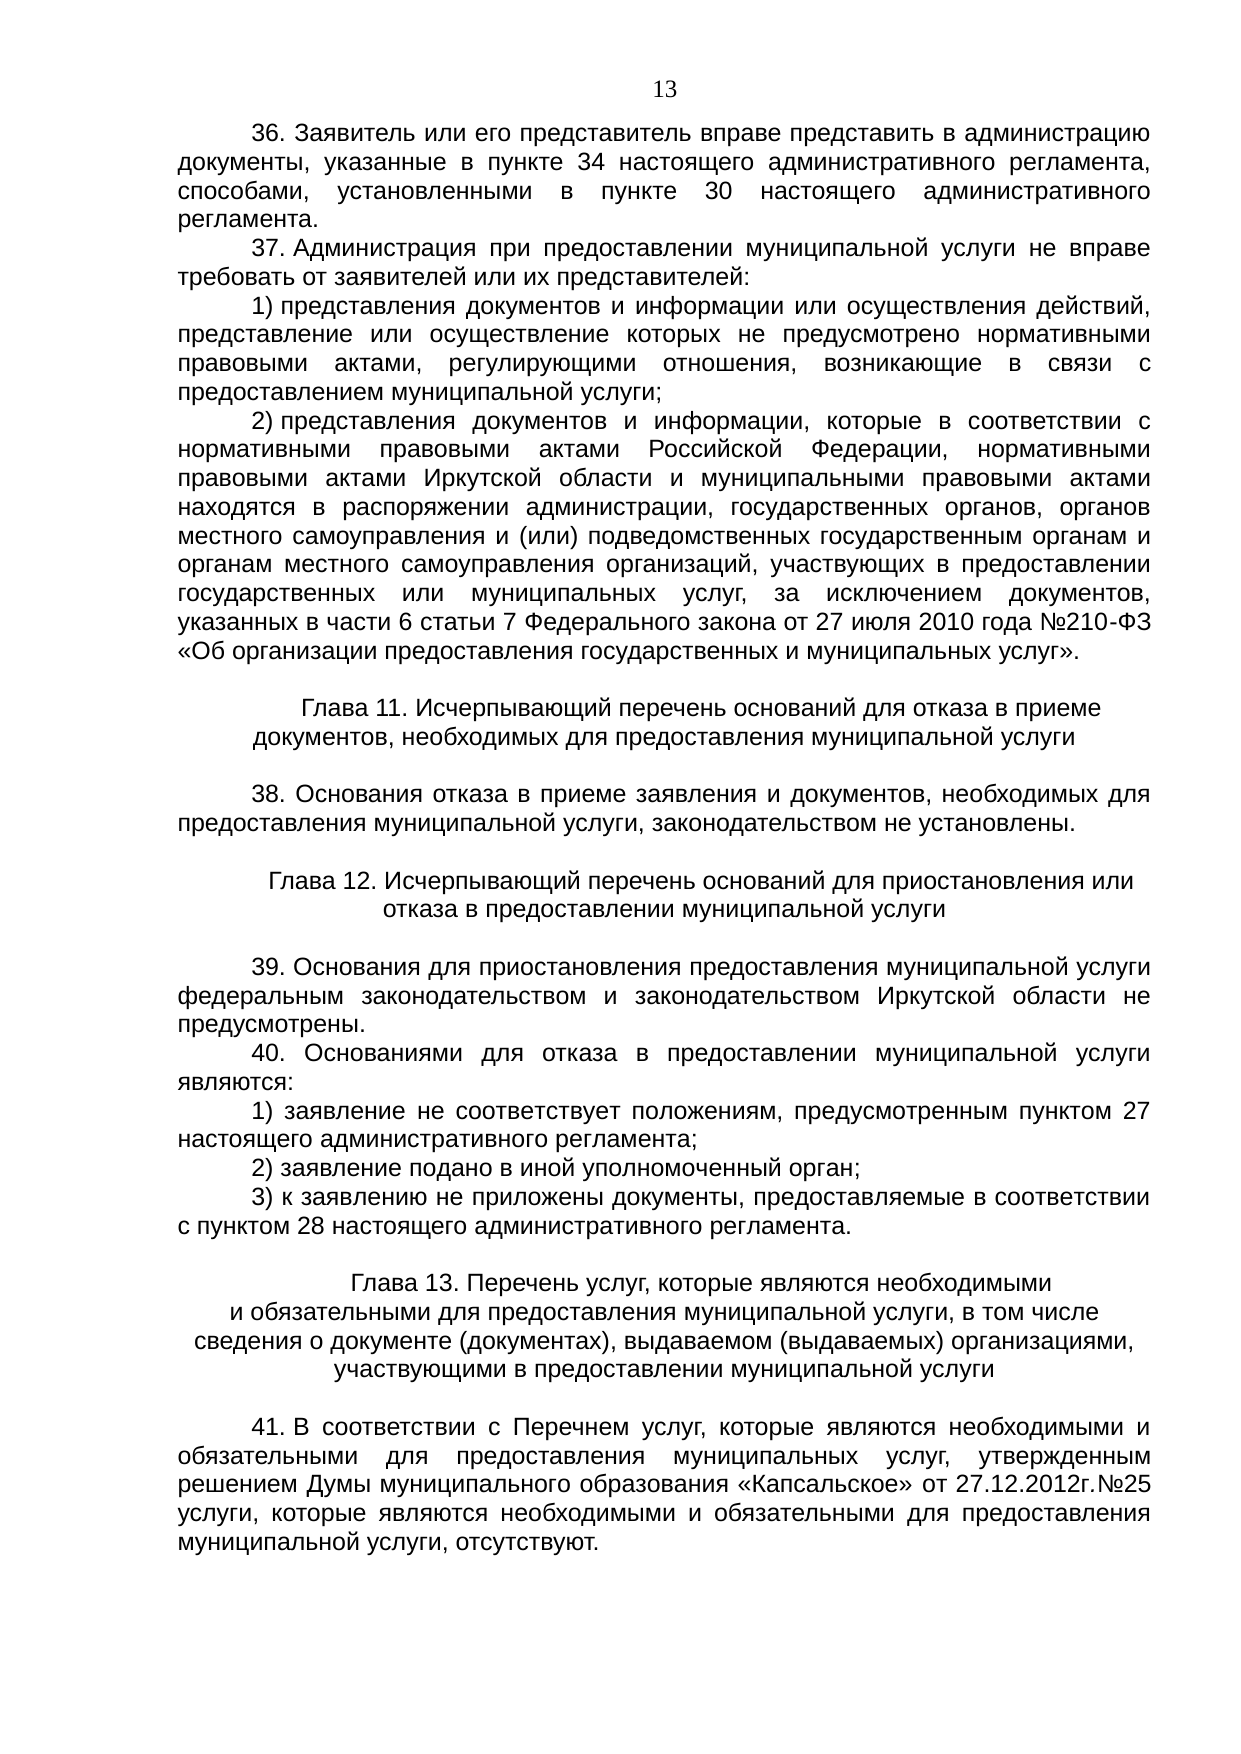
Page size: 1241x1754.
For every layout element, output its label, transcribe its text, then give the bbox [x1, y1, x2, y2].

text 3) к заявлению не приложены документы, предоставляемые в соответствии с пунктом 28 настоящего административного регламента. [177, 1182, 1152, 1239]
text 36. Заявитель или его представитель вправе представить в администрацию документы, указанные в пункте 34 настоящего административного регламента, способами, установленными в пункте 30 настоящего административного регламента. [177, 118, 1152, 233]
text 2) представления документов и информации, которые в соответствии с нормативными правовыми актами Российской Федерации, нормативными правовыми актами Иркутской области и муниципальными правовыми актами находятся в распоряжении администрации, государственных органов, органов местного самоуправления и (или) подведомственных государственным органам и органам местного самоуправления организаций, участвующих в предоставлении государственных или муниципальных услуг, за исключением документов, указанных в части 6 статьи 7 Федерального закона от 27 июля 2010 года №210-ФЗ «Об организации предоставления государственных и муниципальных услуг». [177, 406, 1152, 664]
text 1) заявление не соответствует положениям, предусмотренным пунктом 27 настоящего административного регламента; [177, 1096, 1152, 1153]
text 37. Администрация при предоставлении муниципальной услуги не вправе требовать от заявителей или их представителей: [177, 233, 1152, 291]
text Глава 11. Исчерпывающий перечень оснований для отказа в приеме документов, необходимых для предоставления муниципальной услуги [177, 693, 1152, 751]
text Глава 12. Исчерпывающий перечень оснований для приостановления или отказа в предоставлении муниципальной услуги [177, 866, 1152, 923]
text 1) представления документов и информации или осуществления действий, представление или осуществление которых не предусмотрено нормативными правовыми актами, регулирующими отношения, возникающие в связи с предоставлением муниципальной услуги; [177, 291, 1152, 406]
text 38. Основания отказа в приеме заявления и документов, необходимых для предоставления муниципальной услуги, законодательством не установлены. [177, 779, 1152, 837]
text 39. Основания для приостановления предоставления муниципальной услуги федеральным законодательством и законодательством Иркутской области не предусмотрены. [177, 952, 1152, 1038]
text 40. Основаниями для отказа в предоставлении муниципальной услуги являются: [177, 1038, 1152, 1096]
text 2) заявление подано в иной уполномоченный орган; [177, 1153, 1152, 1182]
text Глава 13. Перечень услуг, которые являются необходимыми и обязательными для предоставления муниципальной услуги, в том числе сведения о документе (документах), выдаваемом (выдаваемых) организациями, участвующими в предоставлении муниципальной услуги [177, 1268, 1152, 1383]
text 41. В соответствии с Перечнем услуг, которые являются необходимыми и обязательными для предоставления муниципальных услуг, утвержденным решением Думы муниципального образования «Капсальское» от 27.12.2012г.№25 услуги, которые являются необходимыми и обязательными для предоставления муниципальной услуги, отсутствуют. [177, 1412, 1152, 1556]
